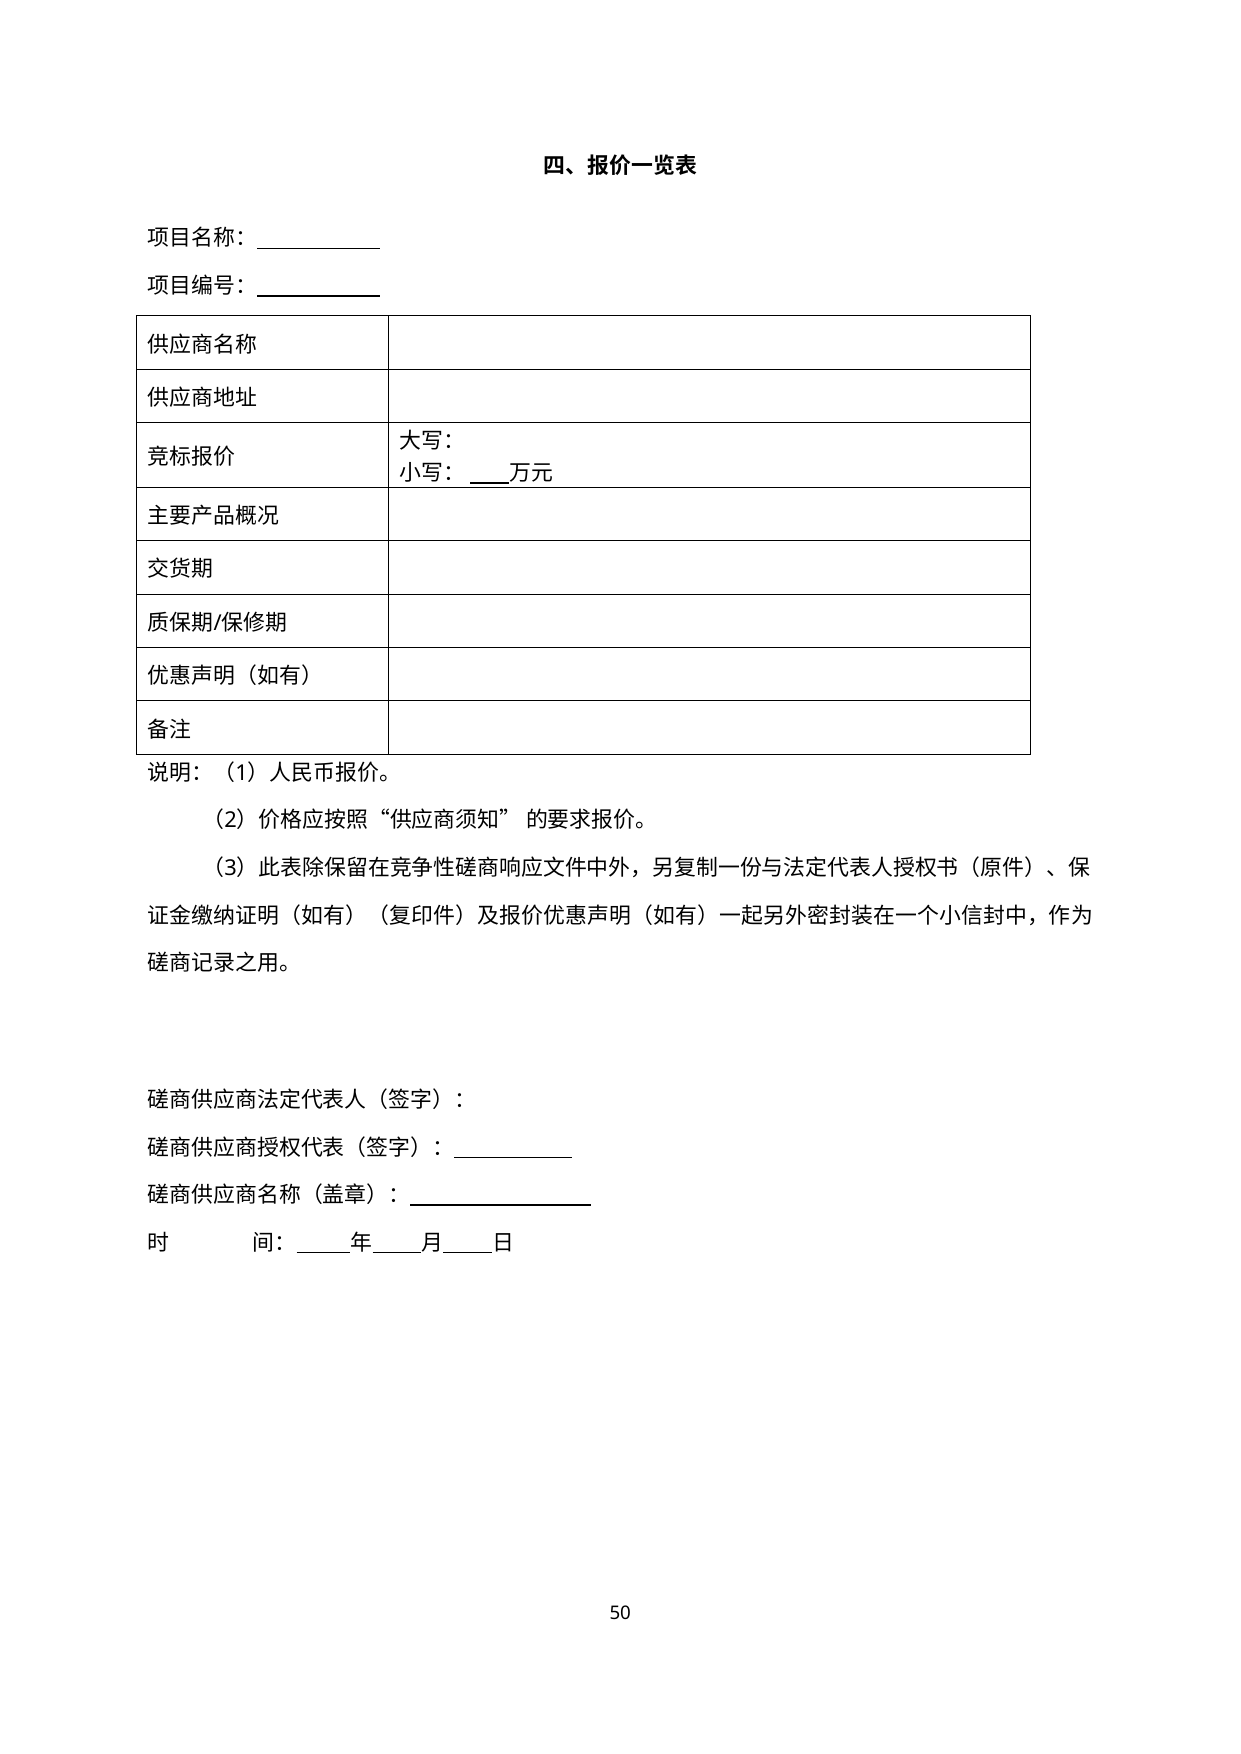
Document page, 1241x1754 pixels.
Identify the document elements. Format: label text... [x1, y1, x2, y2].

table_cell [389, 648, 1030, 700]
table_cell [389, 701, 1030, 754]
table_cell 主要产品概况 [137, 488, 388, 540]
text （2）价格应按照“供应商须知” 的要求报价。 [148, 802, 1093, 834]
text 磋商供应商授权代表（签字）： [148, 1129, 1093, 1161]
table_cell 交货期 [137, 541, 388, 593]
text 项目编号： [148, 268, 1093, 299]
text （3）此表除保留在竞争性磋商响应文件中外，另复制一份与法定代表人授权书（原件）、保证金缴纳证明（如有）（复印件）及报价优惠声明（如有）一起另外密封装在一个小信封中，作为磋商记录之用。 [148, 850, 1093, 977]
table_cell [389, 488, 1030, 540]
table_cell 竞标报价 [137, 423, 388, 487]
table_cell [389, 595, 1030, 647]
table_cell [389, 541, 1030, 593]
text 说明：（1）人民币报价。 [148, 755, 1093, 787]
table_cell 供应商地址 [137, 370, 388, 422]
table_cell 备注 [137, 701, 388, 754]
table_cell 优惠声明（如有） [137, 648, 388, 700]
table_cell 大写： 小写： 万元 [389, 423, 1030, 487]
text 磋商供应商名称（盖章）： [148, 1177, 1093, 1209]
text 四、报价一览表 [148, 148, 1093, 179]
table_header [389, 316, 1030, 369]
table_cell [389, 370, 1030, 422]
text 磋商供应商法定代表人（签字）： [148, 1082, 1093, 1114]
table_cell 质保期/保修期 [137, 595, 388, 647]
text 项目名称： [148, 220, 1093, 252]
table_header 供应商名称 [137, 316, 388, 369]
text 时 间： 年 月 日 [148, 1224, 1093, 1256]
